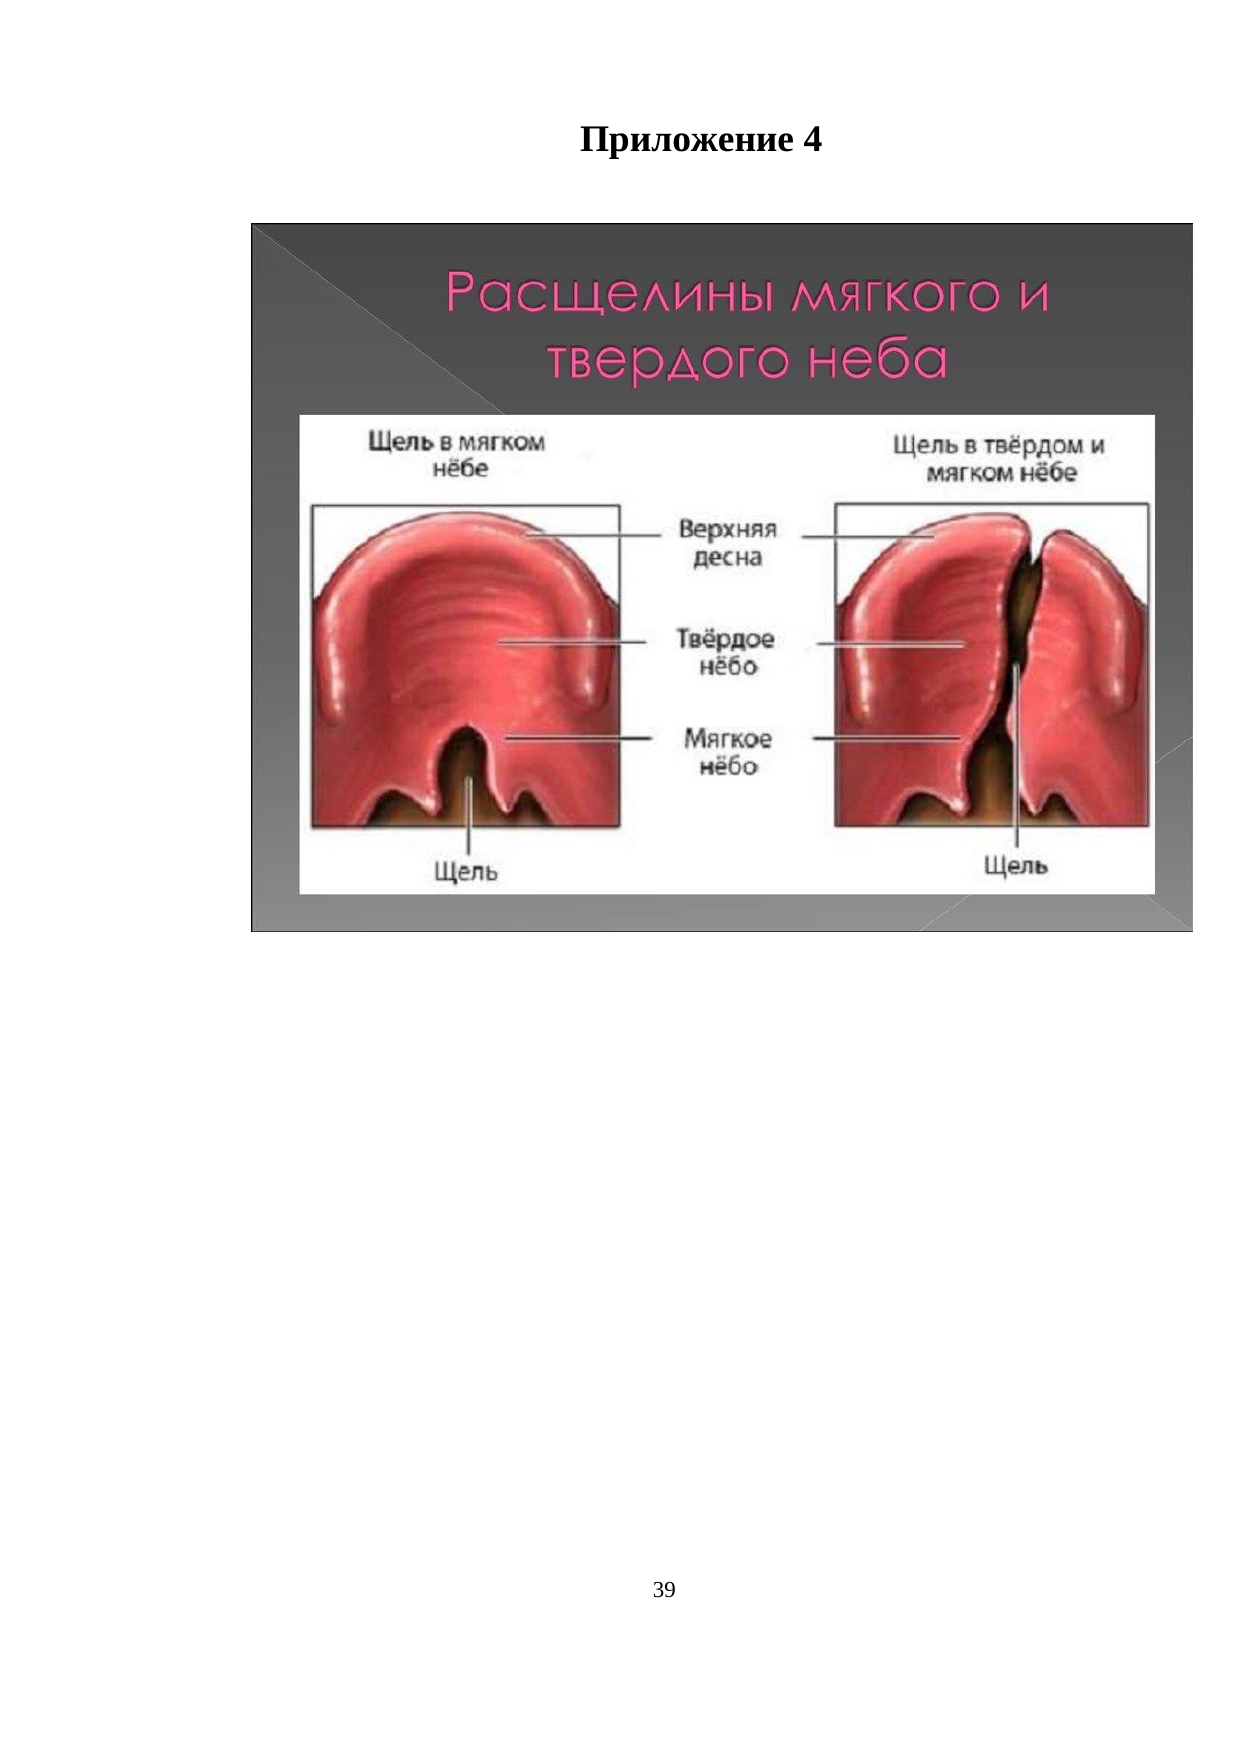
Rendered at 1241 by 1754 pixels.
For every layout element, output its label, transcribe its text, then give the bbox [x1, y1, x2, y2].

picture [251, 223, 1193, 932]
text Приложение 4 [360, 116, 1042, 159]
